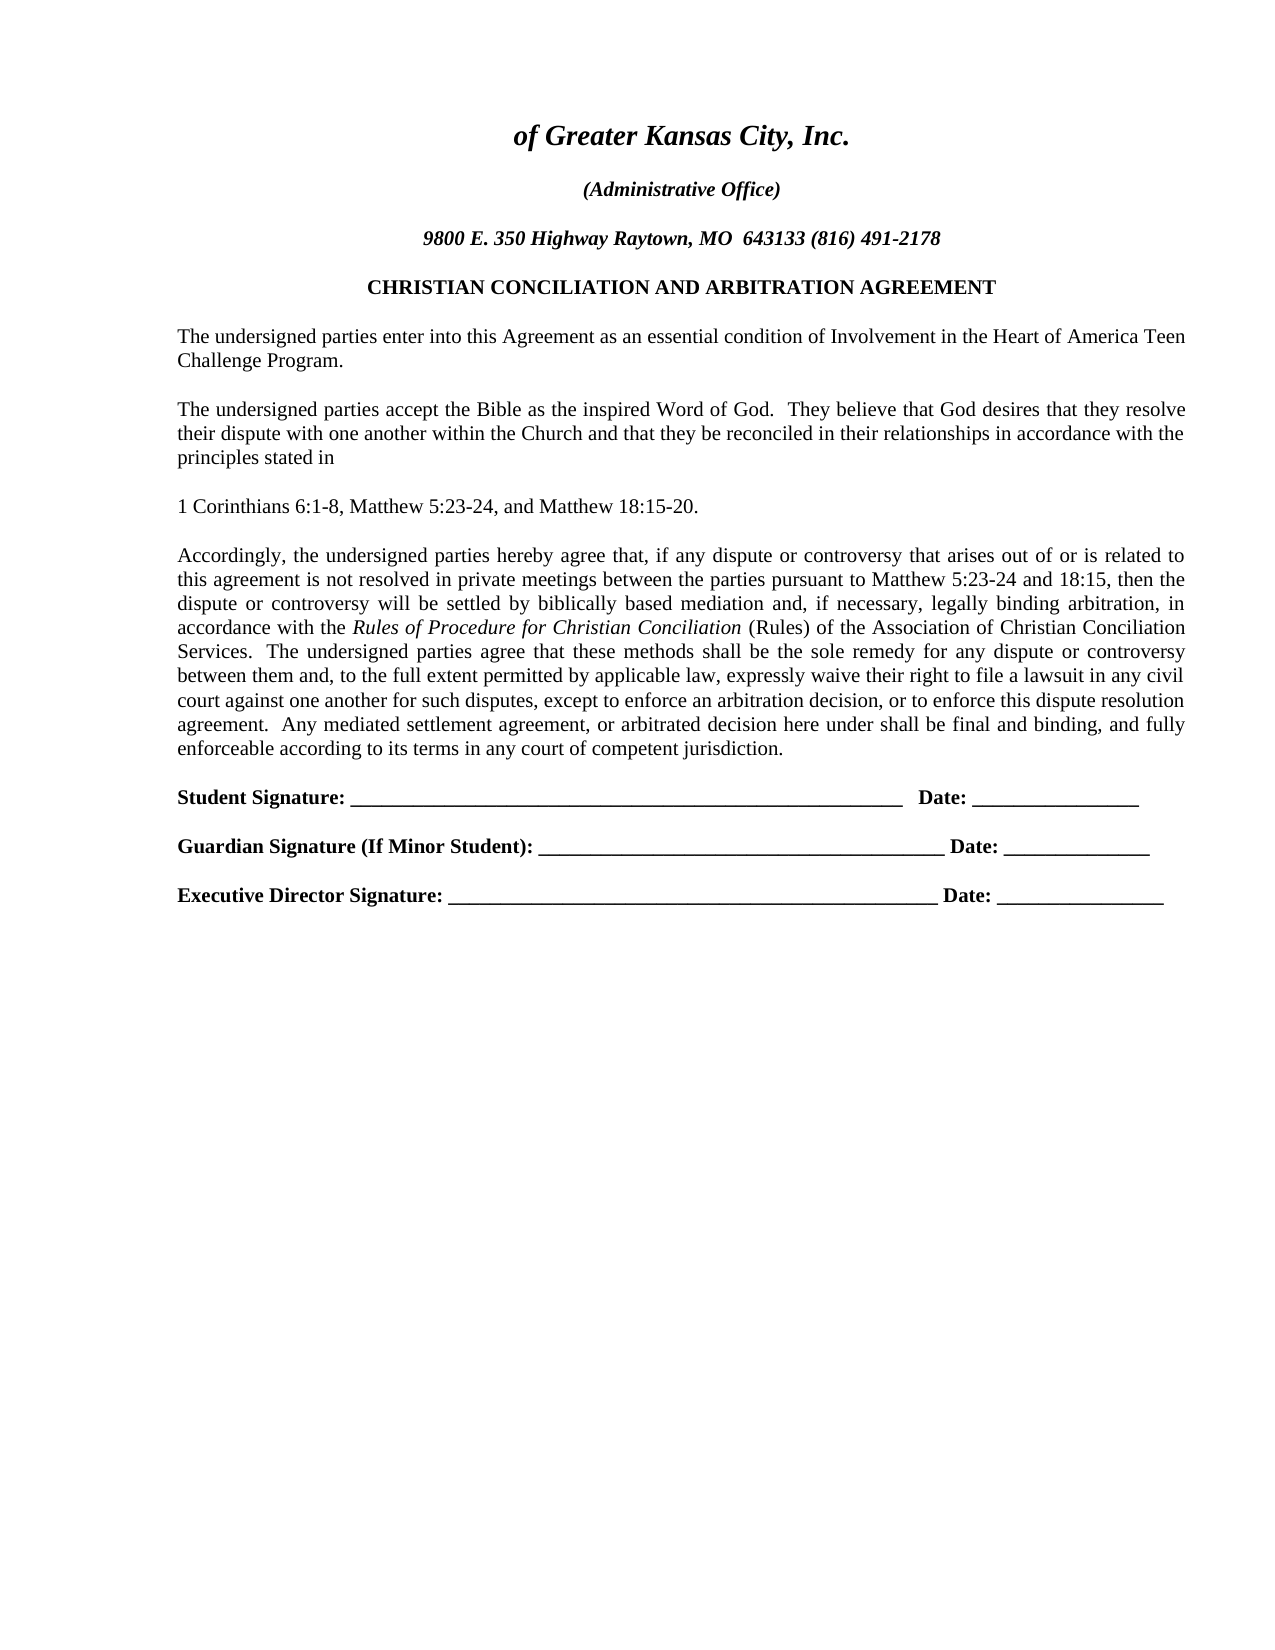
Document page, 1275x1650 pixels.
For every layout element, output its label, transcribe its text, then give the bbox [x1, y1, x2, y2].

text 1 Corinthians 6:1-8, Matthew 5:23-24, and Matthew 18:15-20. [177, 494, 1186, 518]
text of Greater Kansas City, Inc. [177, 118, 1186, 152]
text Executive Director Signature: _______________________________________________ Date: ________________ [177, 883, 1186, 907]
text CHRISTIAN CONCILIATION AND ARBITRATION AGREEMENT [177, 275, 1186, 299]
text 9800 E. 350 Highway Raytown, MO 643133 (816) 491-2178 [177, 226, 1186, 250]
text Accordingly, the undersigned parties hereby agree that, if any dispute or controversy that arises out of or is related to this agreement is not resolved in private meetings between the parties pursuant to Matthew 5:23-24 and 18:15, then the dispute or controversy will be settled by biblically based mediation and, if necessary, legally binding arbitration, in accordance with the Rules of Procedure for Christian Conciliation (Rules) of the Association of Christian Conciliation Services. The undersigned parties agree that these methods shall be the sole remedy for any dispute or controversy between them and, to the full extent permitted by applicable law, expressly waive their right to file a lawsuit in any civil court against one another for such disputes, except to enforce an arbitration decision, or to enforce this dispute resolution agreement. Any mediated settlement agreement, or arbitrated decision here under shall be final and binding, and fully enforceable according to its terms in any court of competent jurisdiction. [177, 543, 1186, 760]
text The undersigned parties accept the Bible as the inspired Word of God. They believe that God desires that they resolve their dispute with one another within the Church and that they be reconciled in their relationships in accordance with the principles stated in [177, 397, 1186, 469]
text Guardian Signature (If Minor Student): _______________________________________ Date: ______________ [177, 834, 1186, 858]
text (Administrative Office) [177, 177, 1186, 201]
text Student Signature: _____________________________________________________ Date: ________________ [177, 785, 1186, 809]
text The undersigned parties enter into this Agreement as an essential condition of Involvement in the Heart of America Teen Challenge Program. [177, 324, 1186, 372]
